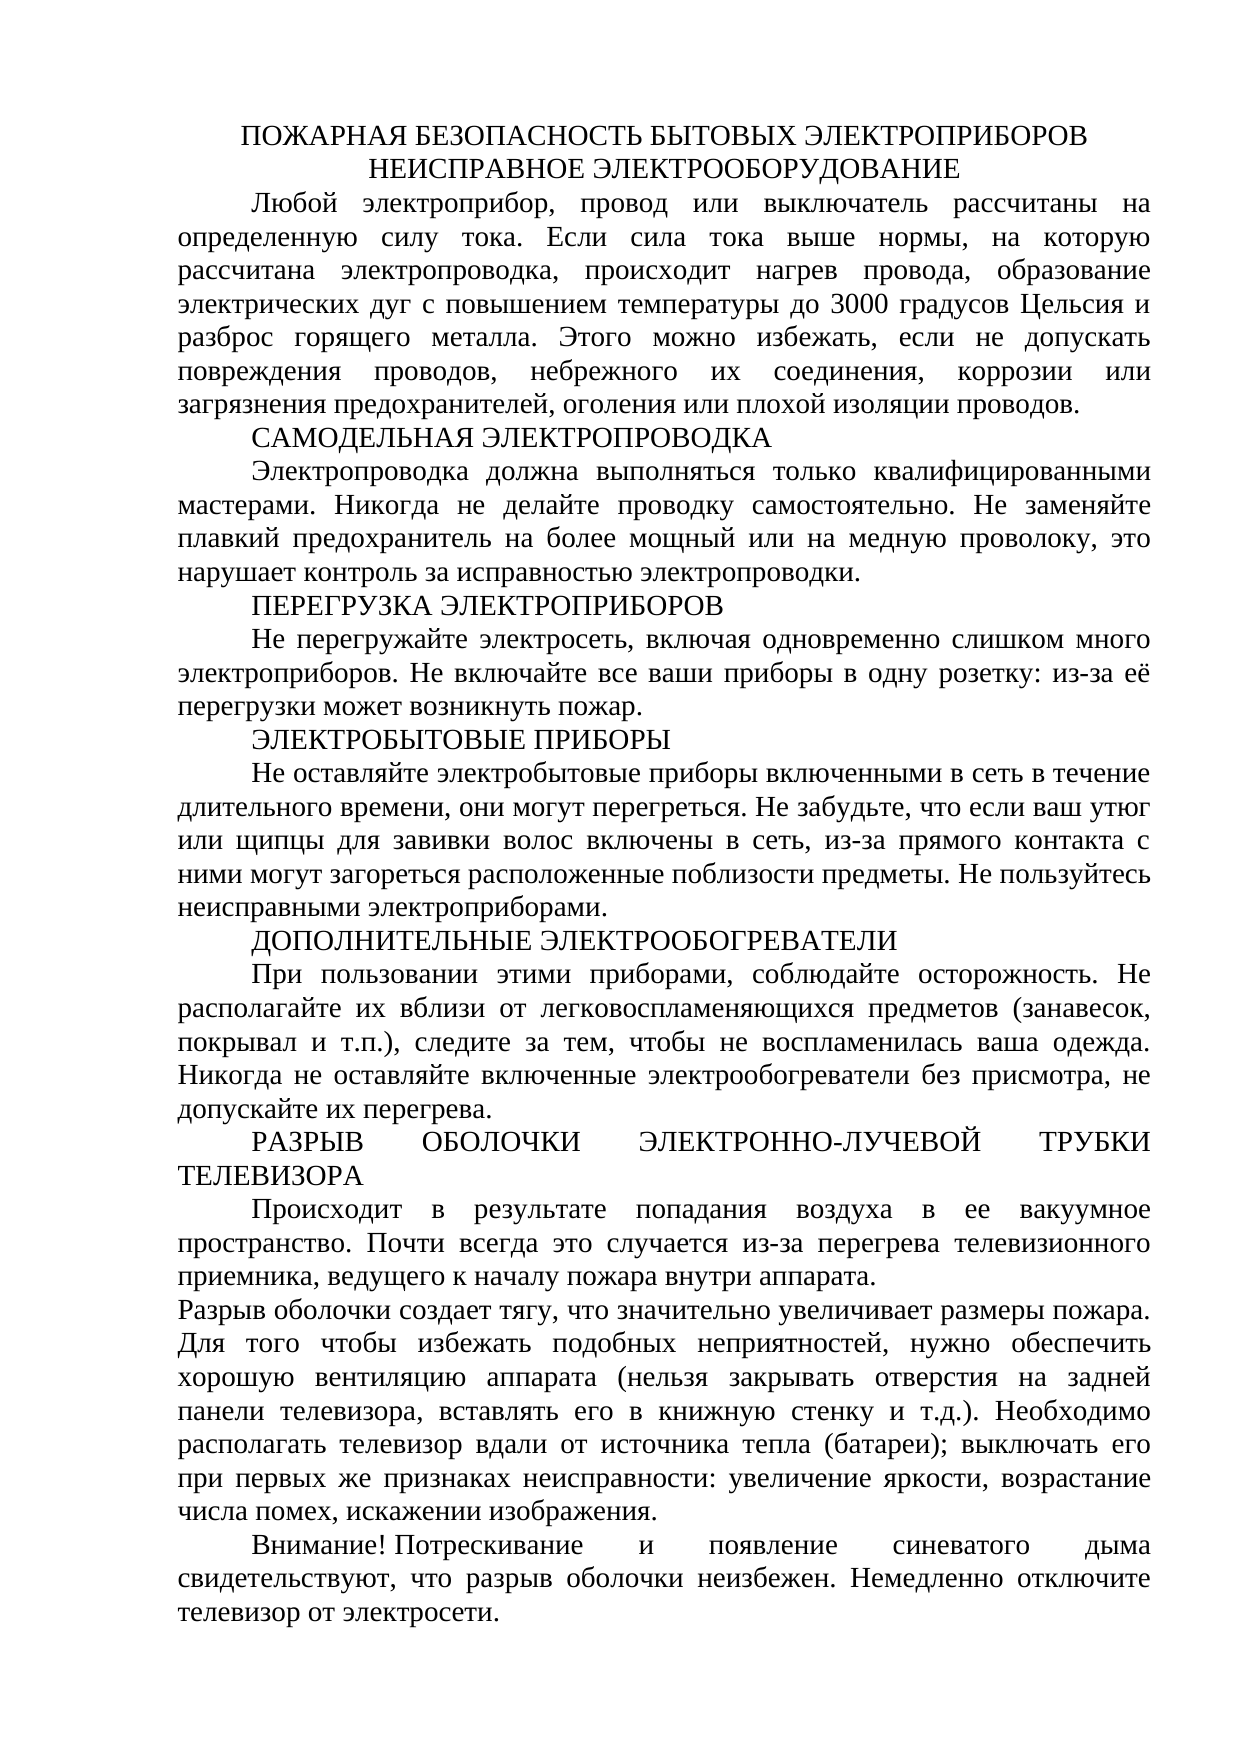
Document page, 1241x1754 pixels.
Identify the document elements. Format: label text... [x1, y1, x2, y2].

text Любой электроприбор, провод или выключатель рассчитаны на определенную силу тока. Если сила тока выше нормы, на которую рассчитана электропроводка, происходит нагрев провода, образование электрических дуг с повышением температуры до 3000 градусов Цельсия и разброс горящего металла. Этого можно избежать, если не допускать повреждения проводов, небрежного их соединения, коррозии или загрязнения предохранителей, оголения или плохой изоляции проводов. [177, 185, 1152, 420]
text Разрыв оболочки создает тягу, что значительно увеличивает размеры пожара. Для того чтобы избежать подобных неприятностей, нужно обеспечить хорошую вентиляцию аппарата (нельзя закрывать отверстия на задней панели телевизора, вставлять его в книжную стенку и т.д.). Необходимо располагать телевизор вдали от источника тепла (батареи); выключать его при первых же признаках неисправности: увеличение яркости, возрастание числа помех, искажении изображения. [177, 1292, 1152, 1527]
text НЕИСПРАВНОЕ ЭЛЕКТРООБОРУДОВАНИЕ [177, 152, 1152, 185]
text ЭЛЕКТРОБЫТОВЫЕ ПРИБОРЫ [177, 722, 1152, 755]
text ДОПОЛНИТЕЛЬНЫЕ ЭЛЕКТРООБОГРЕВАТЕЛИ [177, 923, 1152, 957]
text Не оставляйте электробытовые приборы включенными в сеть в течение длительного времени, они могут перегреться. Не забудьте, что если ваш утюг или щипцы для завивки волос включены в сеть, из-за прямого контакта с ними могут загореться расположенные поблизости предметы. Не пользуйтесь неисправными электроприборами. [177, 755, 1152, 923]
text Электропроводка должна выполняться только квалифицированными мастерами. Никогда не делайте проводку самостоятельно. Не заменяйте плавкий предохранитель на более мощный или на медную проволоку, это нарушает контроль за исправностью электропроводки. [177, 453, 1152, 588]
text РАЗРЫВ ОБОЛОЧКИ ЭЛЕКТРОННО-ЛУЧЕВОЙ ТРУБКИ ТЕЛЕВИЗОРА [177, 1124, 1152, 1191]
text Не перегружайте электросеть, включая одновременно слишком много электроприборов. Не включайте все ваши приборы в одну розетку: из-за её перегрузки может возникнуть пожар. [177, 621, 1152, 722]
text Происходит в результате попадания воздуха в ее вакуумное пространство. Почти всегда это случается из-за перегрева телевизионного приемника, ведущего к началу пожара внутри аппарата. [177, 1191, 1152, 1292]
text ПЕРЕГРУЗКА ЭЛЕКТРОПРИБОРОВ [177, 588, 1152, 621]
text Внимание! Потрескивание и появление синеватого дыма свидетельствуют, что разрыв оболочки неизбежен. Немедленно отключите телевизор от электросети. [177, 1527, 1152, 1627]
text ПОЖАРНАЯ БЕЗОПАСНОСТЬ БЫТОВЫХ ЭЛЕКТРОПРИБОРОВ [177, 118, 1152, 152]
text САМОДЕЛЬНАЯ ЭЛЕКТРОПРОВОДКА [177, 420, 1152, 453]
text При пользовании этими приборами, соблюдайте осторожность. Не располагайте их вблизи от легковоспламеняющихся предметов (занавесок, покрывал и т.п.), следите за тем, чтобы не воспламенилась ваша одежда. Никогда не оставляйте включенные электрообогреватели без присмотра, не допускайте их перегрева. [177, 957, 1152, 1124]
